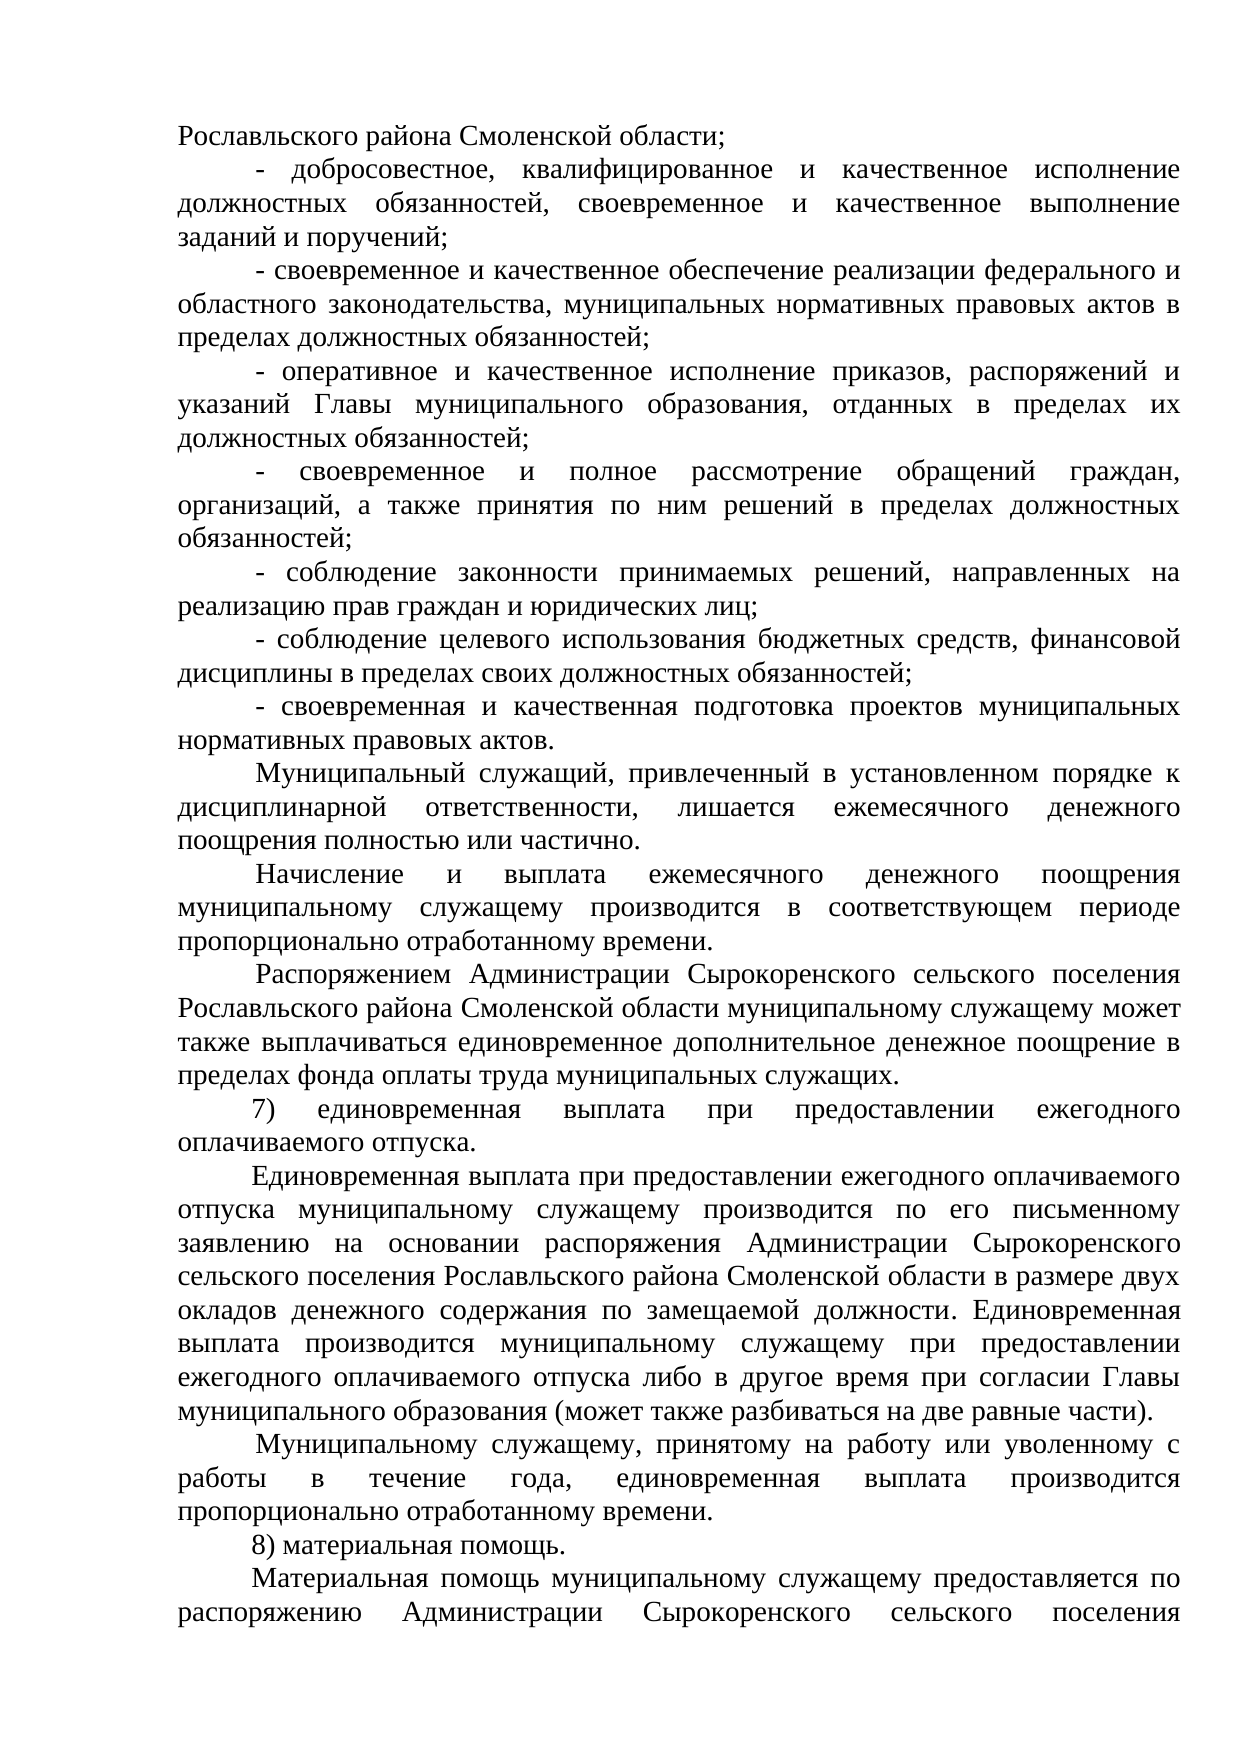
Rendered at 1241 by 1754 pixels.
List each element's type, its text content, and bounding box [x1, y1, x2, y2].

text - добросовестное, квалифицированное и качественное исполнение должностных обязанностей, своевременное и качественное выполнение заданий и поручений; [177, 152, 1181, 252]
text Распоряжением Администрации Сырокоренского сельского поселения Рославльского района Смоленской области муниципальному служащему может также выплачиваться единовременное дополнительное денежное поощрение в пределах фонда оплаты труда муниципальных служащих. [177, 957, 1181, 1091]
text - соблюдение целевого использования бюджетных средств, финансовой дисциплины в пределах своих должностных обязанностей; [177, 621, 1181, 688]
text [177, 1560, 1181, 1627]
text 7) единовременная выплата при предоставлении ежегодного оплачиваемого отпуска. [177, 1091, 1181, 1158]
text - своевременное и полное рассмотрение обращений граждан, организаций, а также принятия по ним решений в пределах должностных обязанностей; [177, 453, 1181, 554]
text Муниципальному служащему, принятому на работу или уволенному с работы в течение года, единовременная выплата производится пропорционально отработанному времени. [177, 1426, 1181, 1527]
text Муниципальный служащий, привлеченный в установленном порядке к дисциплинарной ответственности, лишается ежемесячного денежного поощрения полностью или частично. [177, 755, 1181, 856]
text Начисление и выплата ежемесячного денежного поощрения муниципальному служащему производится в соответствующем периоде пропорционально отработанному времени. [177, 856, 1181, 957]
text 8) материальная помощь. [177, 1527, 1181, 1560]
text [177, 118, 1181, 152]
text Единовременная выплата при предоставлении ежегодного оплачиваемого отпуска муниципальному служащему производится по его письменному заявлению на основании распоряжения Администрации Сырокоренского сельского поселения Рославльского района Смоленской области в размере двух окладов денежного содержания по замещаемой должности. Единовременная выплата производится муниципальному служащему при предоставлении ежегодного оплачиваемого отпуска либо в другое время при согласии Главы муниципального образования (может также разбиваться на две равные части). [177, 1158, 1181, 1426]
text - соблюдение законности принимаемых решений, направленных на реализацию прав граждан и юридических лиц; [177, 554, 1181, 621]
text - своевременное и качественное обеспечение реализации федерального и областного законодательства, муниципальных нормативных правовых актов в пределах должностных обязанностей; [177, 252, 1181, 353]
text - оперативное и качественное исполнение приказов, распоряжений и указаний Главы муниципального образования, отданных в пределах их должностных обязанностей; [177, 353, 1181, 453]
text - своевременная и качественная подготовка проектов муниципальных нормативных правовых актов. [177, 688, 1181, 755]
